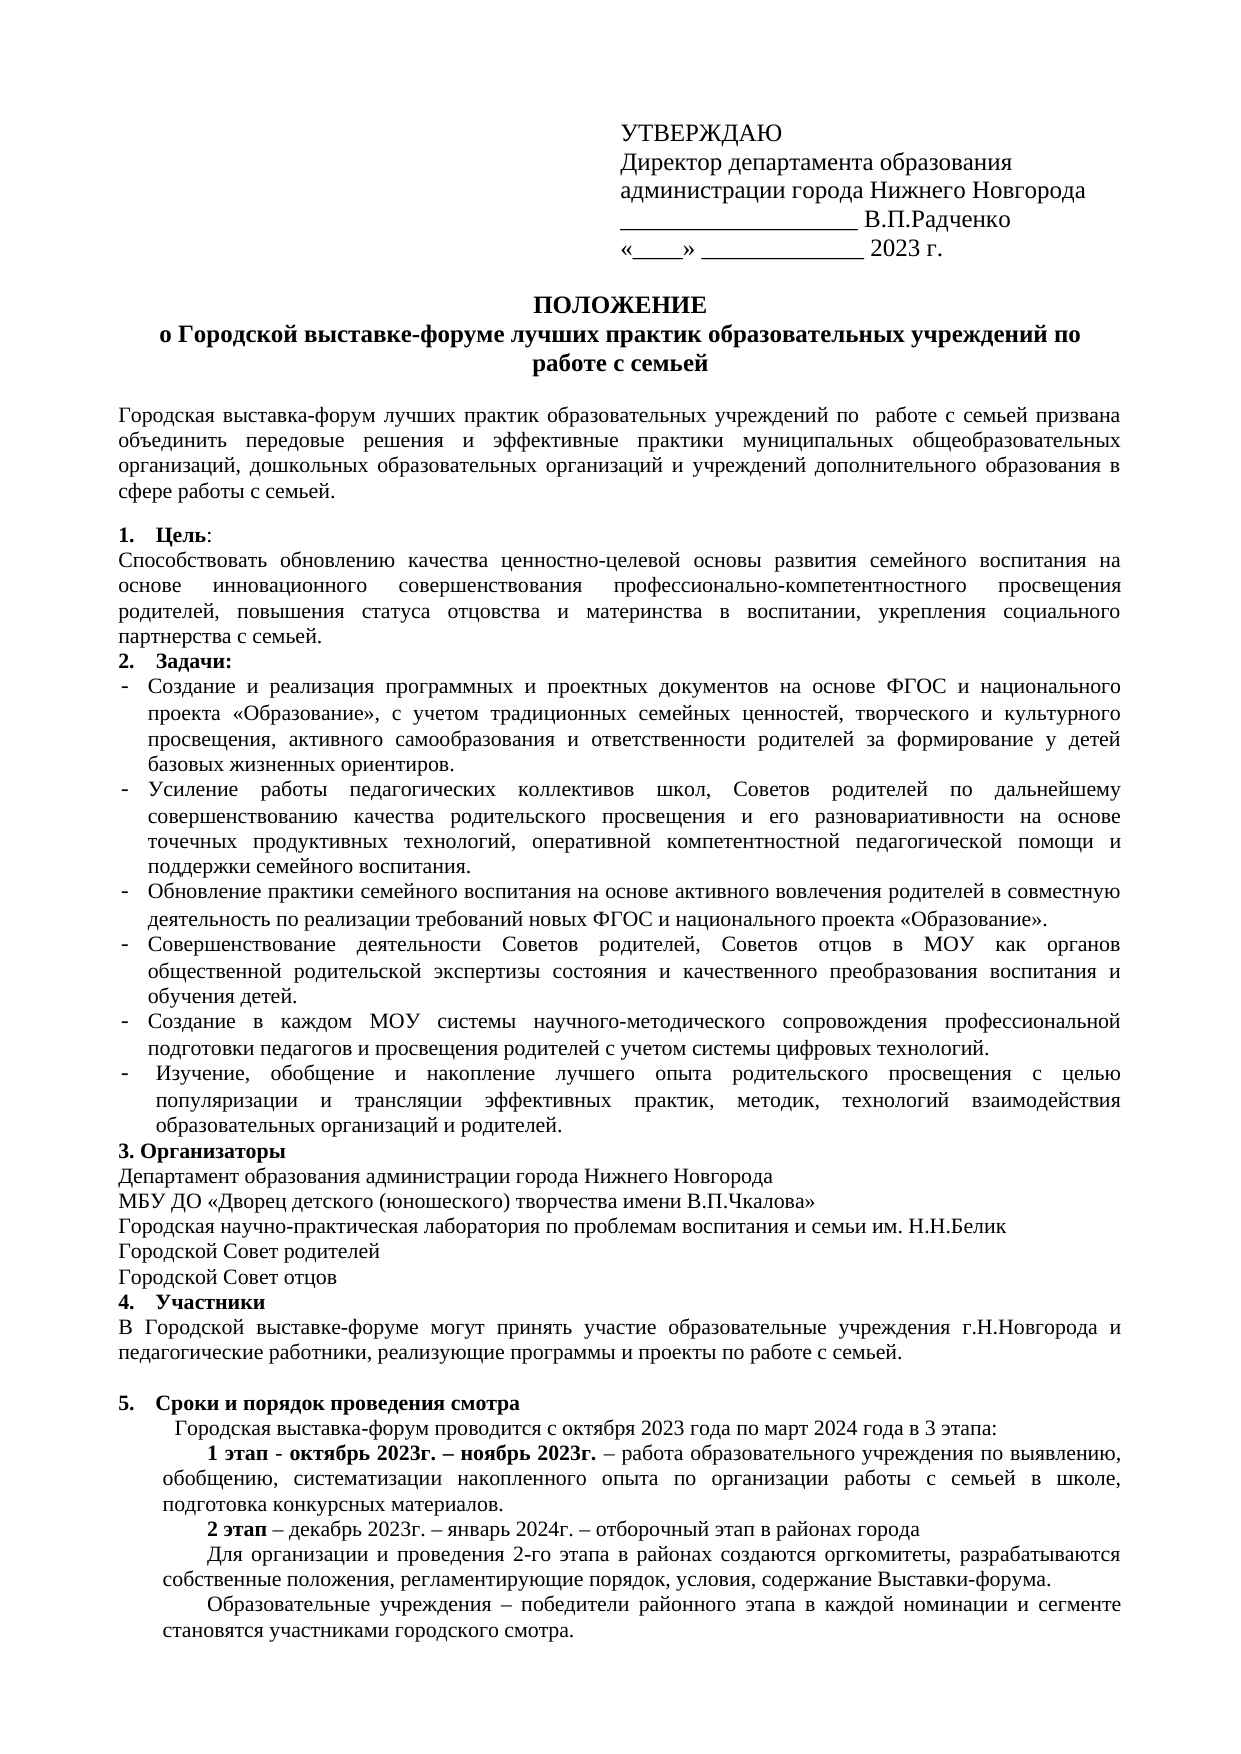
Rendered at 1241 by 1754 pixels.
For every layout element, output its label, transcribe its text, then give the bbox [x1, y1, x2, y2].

text Городская выставка-форум проводится с октября 2023 года по март 2024 года в 3 этапа: [118, 1415, 1122, 1440]
title Директор департамента образования [620, 147, 1122, 176]
text Городской Совет родителей [118, 1238, 1122, 1264]
title администрации города Нижнего Новгорода [620, 176, 1122, 204]
text Городская выставка-форум лучших практик образовательных учреждений по работе с семьей призвана объединить передовые решения и эффективные практики муниципальных общеобразовательных организаций, дошкольных образовательных организаций и учреждений дополнительного образования в сфере работы с семьей. [118, 402, 1122, 503]
text «____» _____________ 2023 г. [620, 233, 1122, 262]
list Изучение, обобщение и накопление лучшего опыта родительского просвещения с целью популяризации и трансляции эффективных практик, методик, технологий взаимодействия образовательных организаций и родителей. [118, 1060, 1122, 1138]
text В Городской выставке-форуме могут принять участие образовательные учреждения г.Н.Новгорода и педагогические работники, реализующие программы и проекты по работе с семьей. [118, 1314, 1122, 1364]
text Городской Совет отцов [118, 1264, 1122, 1289]
list Задачи: [118, 648, 1122, 673]
text Образовательные учреждения – победители районного этапа в каждой номинации и сегменте становятся участниками городского смотра. [162, 1591, 1122, 1642]
text 5. Сроки и порядок проведения смотра [118, 1390, 772, 1415]
text о Городской выставке-форуме лучших практик образовательных учреждений по работе с семьей [118, 319, 1122, 377]
text 1 этап - октябрь 2023г. – ноябрь 2023г. – работа образовательного учреждения по выявлению, обобщению, систематизации накопленного опыта по организации работы с семьей в школе, подготовка конкурсных материалов. [162, 1440, 1122, 1516]
list Совершенствование деятельности Советов родителей, Советов отцов в МОУ как органов общественной родительской экспертизы состояния и качественного преобразования воспитания и обучения детей. [118, 931, 1122, 1008]
list Усиление работы педагогических коллективов школ, Советов родителей по дальнейшему совершенствованию качества родительского просвещения и его разновариативности на основе точечных продуктивных технологий, оперативной компетентностной педагогической помощи и поддержки семейного воспитания. [118, 776, 1122, 878]
list Обновление практики семейного воспитания на основе активного вовлечения родителей в совместную деятельность по реализации требований новых ФГОС и национального проекта «Образование». [118, 878, 1122, 931]
title ___________________ В.П.Радченко [620, 204, 1122, 233]
text Для организации и проведения 2-го этапа в районах создаются оргкомитеты, разрабатываются собственные положения, регламентирующие порядок, условия, содержание Выставки-форума. [162, 1541, 1122, 1591]
text 2 этап – декабрь 2023г. – январь 2024г. – отборочный этап в районах города [162, 1516, 1122, 1541]
text 4. Участники [118, 1289, 1122, 1314]
list Цель: [118, 522, 1122, 547]
title УТВЕРЖДАЮ [620, 118, 1122, 147]
list Создание и реализация программных и проектных документов на основе ФГОС и национального проекта «Образование», с учетом традиционных семейных ценностей, творческого и культурного просвещения, активного самообразования и ответственности родителей за формирование у детей базовых жизненных ориентиров. [118, 673, 1122, 776]
text ПОЛОЖЕНИЕ [118, 291, 1122, 319]
text Способствовать обновлению качества ценностно-целевой основы развития семейного воспитания на основе инновационного совершенствования профессионально-компетентностного просвещения родителей, повышения статуса отцовства и материнства в воспитании, укрепления социального партнерства с семьей. [118, 547, 1122, 648]
text 3. Организаторы [118, 1138, 1122, 1163]
text Городская научно-практическая лаборатория по проблемам воспитания и семьи им. Н.Н.Белик [118, 1213, 1122, 1238]
list Создание в каждом МОУ системы научного-методического сопровождения профессиональной подготовки педагогов и просвещения родителей с учетом системы цифровых технологий. [118, 1008, 1122, 1060]
text Департамент образования администрации города Нижнего Новгорода [118, 1163, 1122, 1188]
text МБУ ДО «Дворец детского (юношеского) творчества имени В.П.Чкалова» [118, 1188, 1122, 1213]
